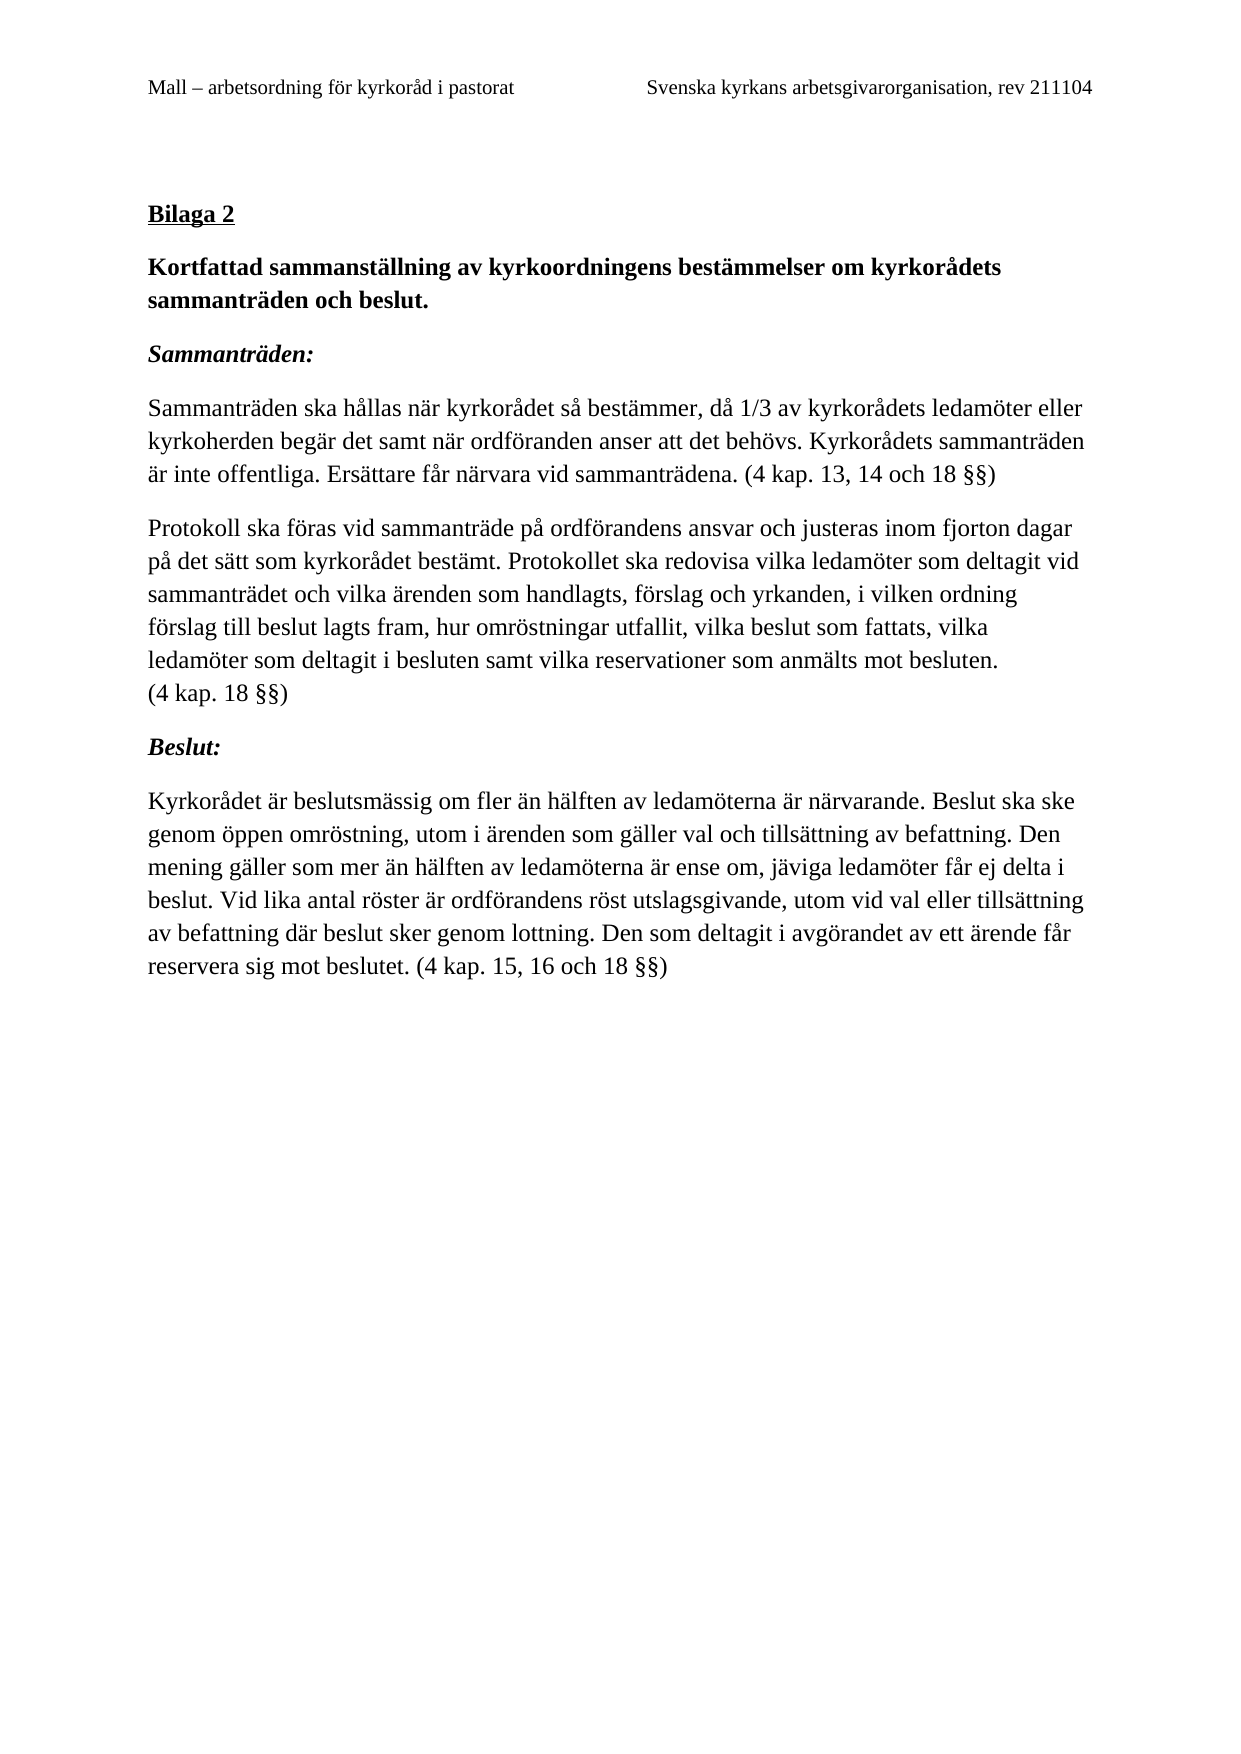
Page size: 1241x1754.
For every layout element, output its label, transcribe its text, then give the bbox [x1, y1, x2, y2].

text Protokoll ska föras vid sammanträde på ordförandens ansvar och justeras inom fjorton dagar på det sätt som kyrkorådet bestämt. Protokollet ska redovisa vilka ledamöter som deltagit vid sammanträdet och vilka ärenden som handlagts, förslag och yrkanden, i vilken ordning förslag till beslut lagts fram, hur omröstningar utfallit, vilka beslut som fattats, vilka ledamöter som deltagit i besluten samt vilka reservationer som anmälts mot besluten. (4 kap. 18 §§) [148, 513, 1093, 707]
text Sammanträden ska hållas när kyrkorådet så bestämmer, då 1/3 av kyrkorådets ledamöter eller kyrkoherden begär det samt när ordföranden anser att det behövs. Kyrkorådets sammanträden är inte offentliga. Ersättare får närvara vid sammanträdena. (4 kap. 13, 14 och 18 §§) [148, 393, 1093, 488]
text Kortfattad sammanställning av kyrkoordningens bestämmelser om kyrkorådets sammanträden och beslut. [148, 252, 1093, 314]
text Sammanträden: [148, 339, 1093, 368]
text Kyrkorådet är beslutsmässig om fler än hälften av ledamöterna är närvarande. Beslut ska ske genom öppen omröstning, utom i ärenden som gäller val och tillsättning av befattning. Den mening gäller som mer än hälften av ledamöterna är ense om, jäviga ledamöter får ej delta i beslut. Vid lika antal röster är ordförandens röst utslagsgivande, utom vid val eller tillsättning av befattning där beslut sker genom lottning. Den som deltagit i avgörandet av ett ärende får reservera sig mot beslutet. (4 kap. 15, 16 och 18 §§) [148, 786, 1093, 980]
text Beslut: [148, 732, 1093, 761]
text Bilaga 2 [148, 199, 1093, 227]
